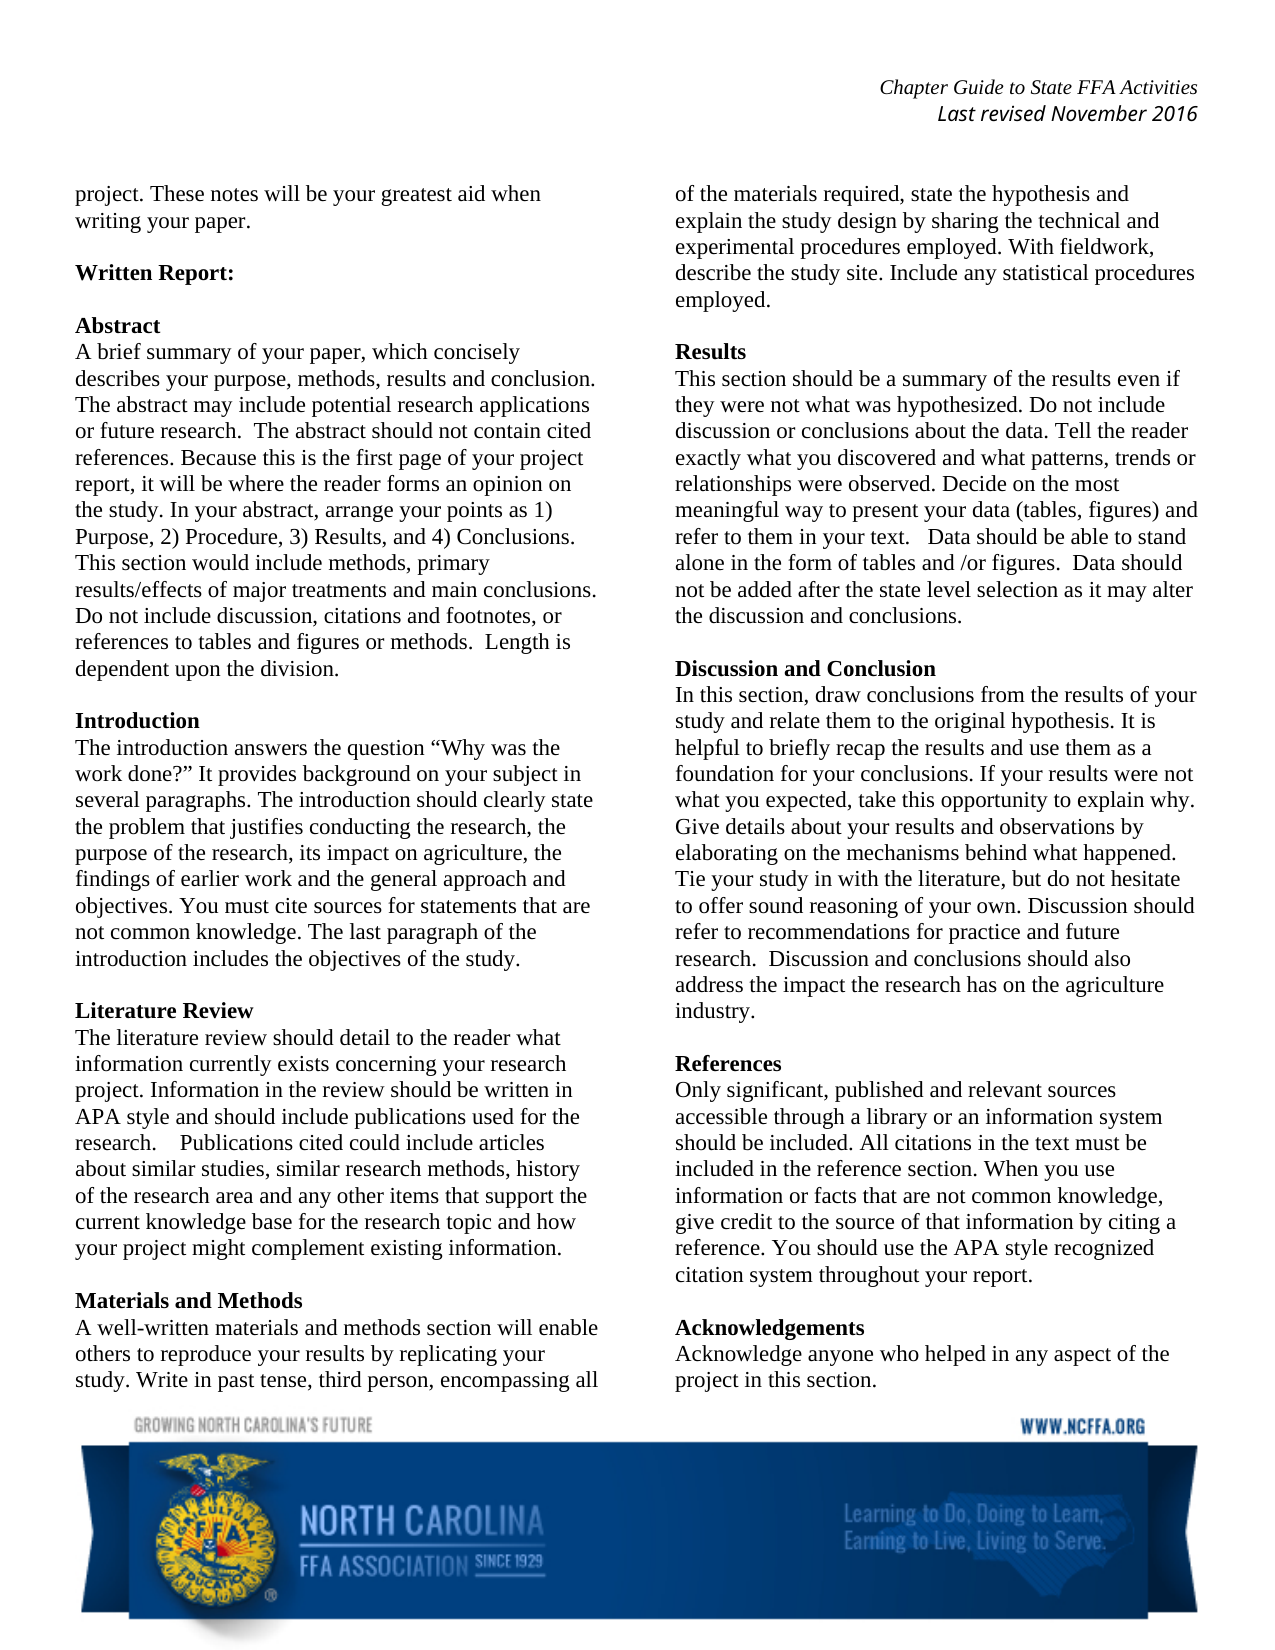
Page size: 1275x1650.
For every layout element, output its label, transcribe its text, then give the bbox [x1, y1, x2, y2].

text Results This section should be a summary of the results even if they were not what was hypothesized. Do not include discussion or conclusions about the data. Tell the reader exactly what you discovered and what patterns, trends or relationships were observed. Decide on the most meaningful way to present your data (tables, figures) and refer to them in your text. Data should be able to stand alone in the form of tables and /or figures. Data should not be added after the state level selection as it may alter the discussion and conclusions. [675, 338, 1200, 628]
text Discussion and Conclusion In this section, draw conclusions from the results of your study and relate them to the original hypothesis. It is helpful to briefly recap the results and use them as a foundation for your conclusions. If your results were not what you expected, take this opportunity to explain why. Give details about your results and observations by elaborating on the mechanisms behind what happened. Tie your study in with the literature, but do not hesitate to offer sound reasoning of your own. Discussion should refer to recommendations for practice and future research. Discussion and conclusions should also address the impact the research has on the agriculture industry. [675, 655, 1200, 1024]
text References Only significant, published and relevant sources accessible through a library or an information system should be included. All citations in the text must be included in the reference section. When you use information or facts that are not common knowledge, give credit to the source of that information by citing a reference. You should use the APA style recognized citation system throughout your report. [675, 1050, 1200, 1287]
picture [75, 1405, 1200, 1650]
text Abstract A brief summary of your paper, which concisely describes your purpose, methods, results and conclusion. The abstract may include potential research applications or future research. The abstract should not contain cited references. Because this is the first page of your project report, it will be where the reader forms an opinion on the study. In your abstract, arrange your points as 1) Purpose, 2) Procedure, 3) Results, and 4) Conclusions. This section would include methods, primary results/effects of major treatments and main conclusions. Do not include discussion, citations and footnotes, or references to tables and figures or methods. Length is dependent upon the division. [75, 312, 600, 681]
text Acknowledgements [675, 1313, 1200, 1340]
text Acknowledge anyone who helped in any aspect of the project in this section. [675, 1340, 1200, 1393]
text Introduction The introduction answers the question “Why was the work done?” It provides background on your subject in several paragraphs. The introduction should clearly state the problem that justifies conducting the research, the purpose of the research, its impact on agriculture, the findings of earlier work and the general approach and objectives. You must cite sources for statements that are not common knowledge. The last paragraph of the introduction includes the objectives of the study. [75, 707, 600, 971]
text Materials and Methods A well-written materials and methods section will enable others to reproduce your results by replicating your study. Write in past tense, third person, encompassing all of the materials required, state the hypothesis and explain the study design by sharing the technical and experimental procedures employed. With fieldwork, describe the study site. Include any statistical procedures employed. [75, 1287, 600, 1393]
text Literature Review The literature review should detail to the reader what information currently exists concerning your research project. Information in the review should be written in APA style and should include publications used for the research. Publications cited could include articles about similar studies, similar research methods, history of the research area and any other items that support the current knowledge base for the research topic and how your project might complement existing information. [75, 997, 600, 1261]
text Written Report: [75, 259, 600, 286]
text Materials and Methods A well-written materials and methods section will enable others to reproduce your results by replicating your study. Write in past tense, third person, encompassing all of the materials required, state the hypothesis and explain the study design by sharing the technical and experimental procedures employed. With fieldwork, describe the study site. Include any statistical procedures employed. [675, 180, 1200, 312]
